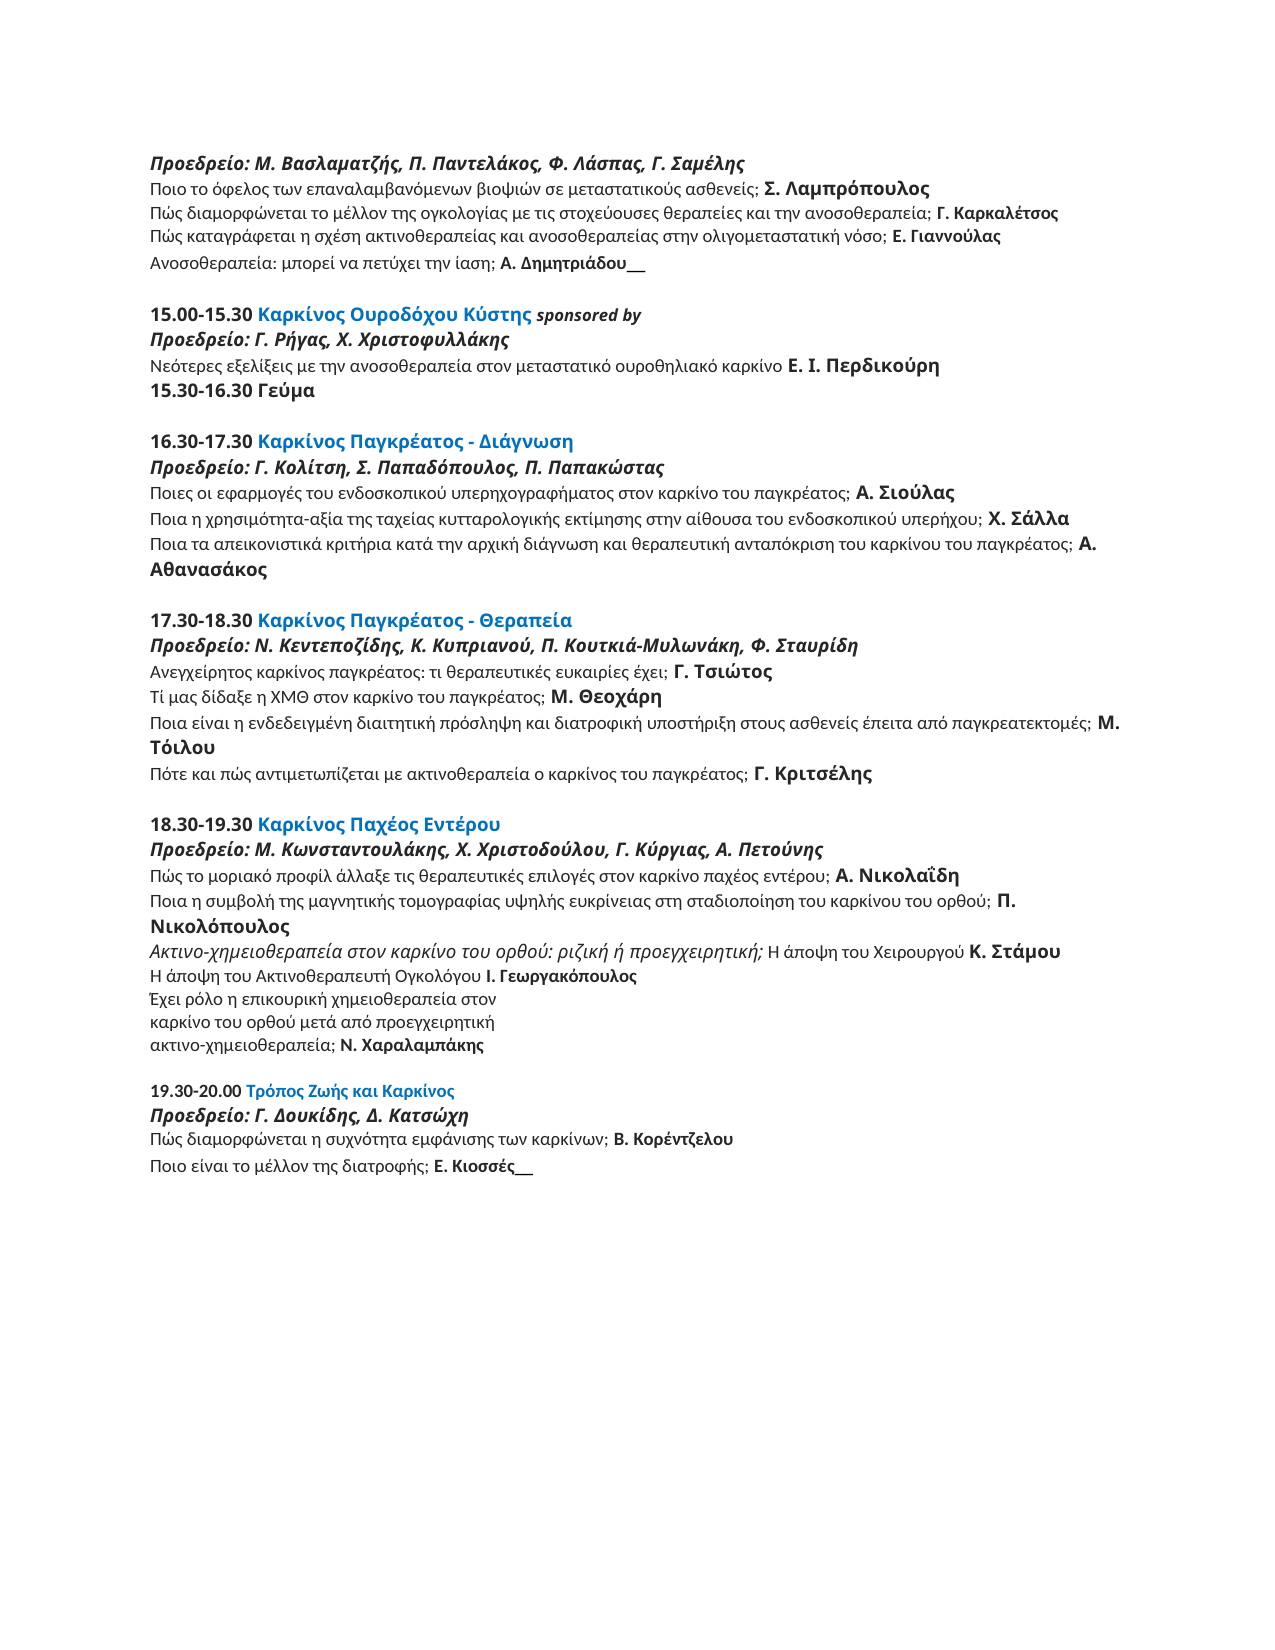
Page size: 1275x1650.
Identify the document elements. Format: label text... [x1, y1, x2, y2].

text 15.30-16.30 Γεύμα [150, 377, 1125, 403]
text Ποιες οι εφαρμογές του ενδοσκοπικού υπερηχογραφήματος στον καρκίνο του παγκρέατος; Α. Σιούλας [150, 479, 1125, 505]
text Ποια η συμβολή της μαγνητικής τομογραφίας υψηλής ευκρίνειας στη σταδιοποίηση του καρκίνου του ορθού; Π. Νικολόπουλος [150, 888, 1125, 939]
text ακτινο-χημειοθεραπεία; Ν. Χαραλαμπάκης [150, 1033, 1125, 1056]
text Προεδρείο: Μ. Κωνσταντουλάκης, Χ. Χριστοδούλου, Γ. Κύργιας, Α. Πετούνης [150, 837, 1125, 862]
text καρκίνο του ορθού μετά από προεγχειρητική [150, 1010, 1125, 1033]
text Προεδρείο: Γ. Δουκίδης, Δ. Κατσώχη [150, 1102, 1125, 1127]
text 19.30-20.00 Τρόπος Ζωής και Καρκίνος [150, 1079, 1125, 1102]
text Ανοσοθεραπεία: μπορεί να πετύχει την ίαση; Α. Δημητριάδου__ [150, 247, 1125, 275]
text Τί μας δίδαξε η ΧΜΘ στον καρκίνο του παγκρέατος; Μ. Θεοχάρη [150, 684, 1125, 709]
text Ανεγχείρητος καρκίνος παγκρέατος: τι θεραπευτικές ευκαιρίες έχει; Γ. Τσιώτος [150, 658, 1125, 684]
text 17.30-18.30 Καρκίνος Παγκρέατος - Θεραπεία [150, 607, 1125, 633]
text Πώς το μοριακό προφίλ άλλαξε τις θεραπευτικές επιλογές στον καρκίνο παχέος εντέρου; Α. Νικολαΐδη [150, 862, 1125, 888]
text Προεδρείο: Ν. Κεντεποζίδης, Κ. Κυπριανού, Π. Κουτκιά-Μυλωνάκη, Φ. Σταυρίδη [150, 633, 1125, 658]
text Πότε και πώς αντιμετωπίζεται με ακτινοθεραπεία ο καρκίνος του παγκρέατος; Γ. Κριτσέλης [150, 760, 1125, 786]
text Έχει ρόλο η επικουρική χημειοθεραπεία στον [150, 987, 1125, 1010]
text Πώς καταγράφεται η σχέση ακτινοθεραπείας και ανοσοθεραπείας στην ολιγομεταστατική νόσο; Ε. Γιαννούλας [150, 224, 1125, 247]
text Ποια είναι η ενδεδειγμένη διαιτητική πρόσληψη και διατροφική υποστήριξη στους ασθενείς έπειτα από παγκρεατεκτομές; Μ. Τόιλου [150, 709, 1125, 760]
text Νεότερες εξελίξεις με την ανοσοθεραπεία στον μεταστατικό ουροθηλιακό καρκίνο Ε. Ι. Περδικούρη [150, 352, 1125, 377]
text 18.30-19.30 Καρκίνος Παχέος Εντέρου [150, 811, 1125, 837]
text Η άποψη του Ακτινοθεραπευτή Ογκολόγου Ι. Γεωργακόπουλος [150, 964, 1125, 987]
text Πώς διαμορφώνεται το μέλλον της ογκολογίας με τις στοχεύουσες θεραπείες και την ανοσοθεραπεία; Γ. Καρκαλέτσος [150, 201, 1125, 224]
text 16.30-17.30 Καρκίνος Παγκρέατος - Διάγνωση [150, 428, 1125, 454]
text Ποιο το όφελος των επαναλαμβανόμενων βιοψιών σε μεταστατικούς ασθενείς; Σ. Λαμπρόπουλος [150, 176, 1125, 201]
text Προεδρείο: Γ. Κολίτση, Σ. Παπαδόπουλος, Π. Παπακώστας [150, 454, 1125, 479]
text Ποια η χρησιμότητα-αξία της ταχείας κυτταρολογικής εκτίμησης στην αίθουσα του ενδοσκοπικού υπερήχου; Χ. Σάλλα [150, 505, 1125, 531]
text Προεδρείο: Μ. Βασλαματζής, Π. Παντελάκος, Φ. Λάσπας, Γ. Σαμέλης [150, 150, 1125, 176]
text Προεδρείο: Γ. Ρήγας, Χ. Χριστοφυλλάκης [150, 326, 1125, 352]
text Ποιο είναι το μέλλον της διατροφής; Ε. Κιοσσές__ [150, 1150, 1125, 1179]
text Πώς διαμορφώνεται η συχνότητα εμφάνισης των καρκίνων; Β. Κορέντζελου [150, 1127, 1125, 1150]
text Ακτινο-χημειοθεραπεία στον καρκίνο του ορθού: ριζική ή προεγχειρητική; Η άποψη του Χειρουργού Κ. Στάμου [150, 939, 1125, 964]
text Ποια τα απεικονιστικά κριτήρια κατά την αρχική διάγνωση και θεραπευτική ανταπόκριση του καρκίνου του παγκρέατος; Α. Αθανασάκος [150, 531, 1125, 582]
text 15.00-15.30 Καρκίνος Ουροδόχου Κύστης sponsored by [150, 301, 1125, 326]
